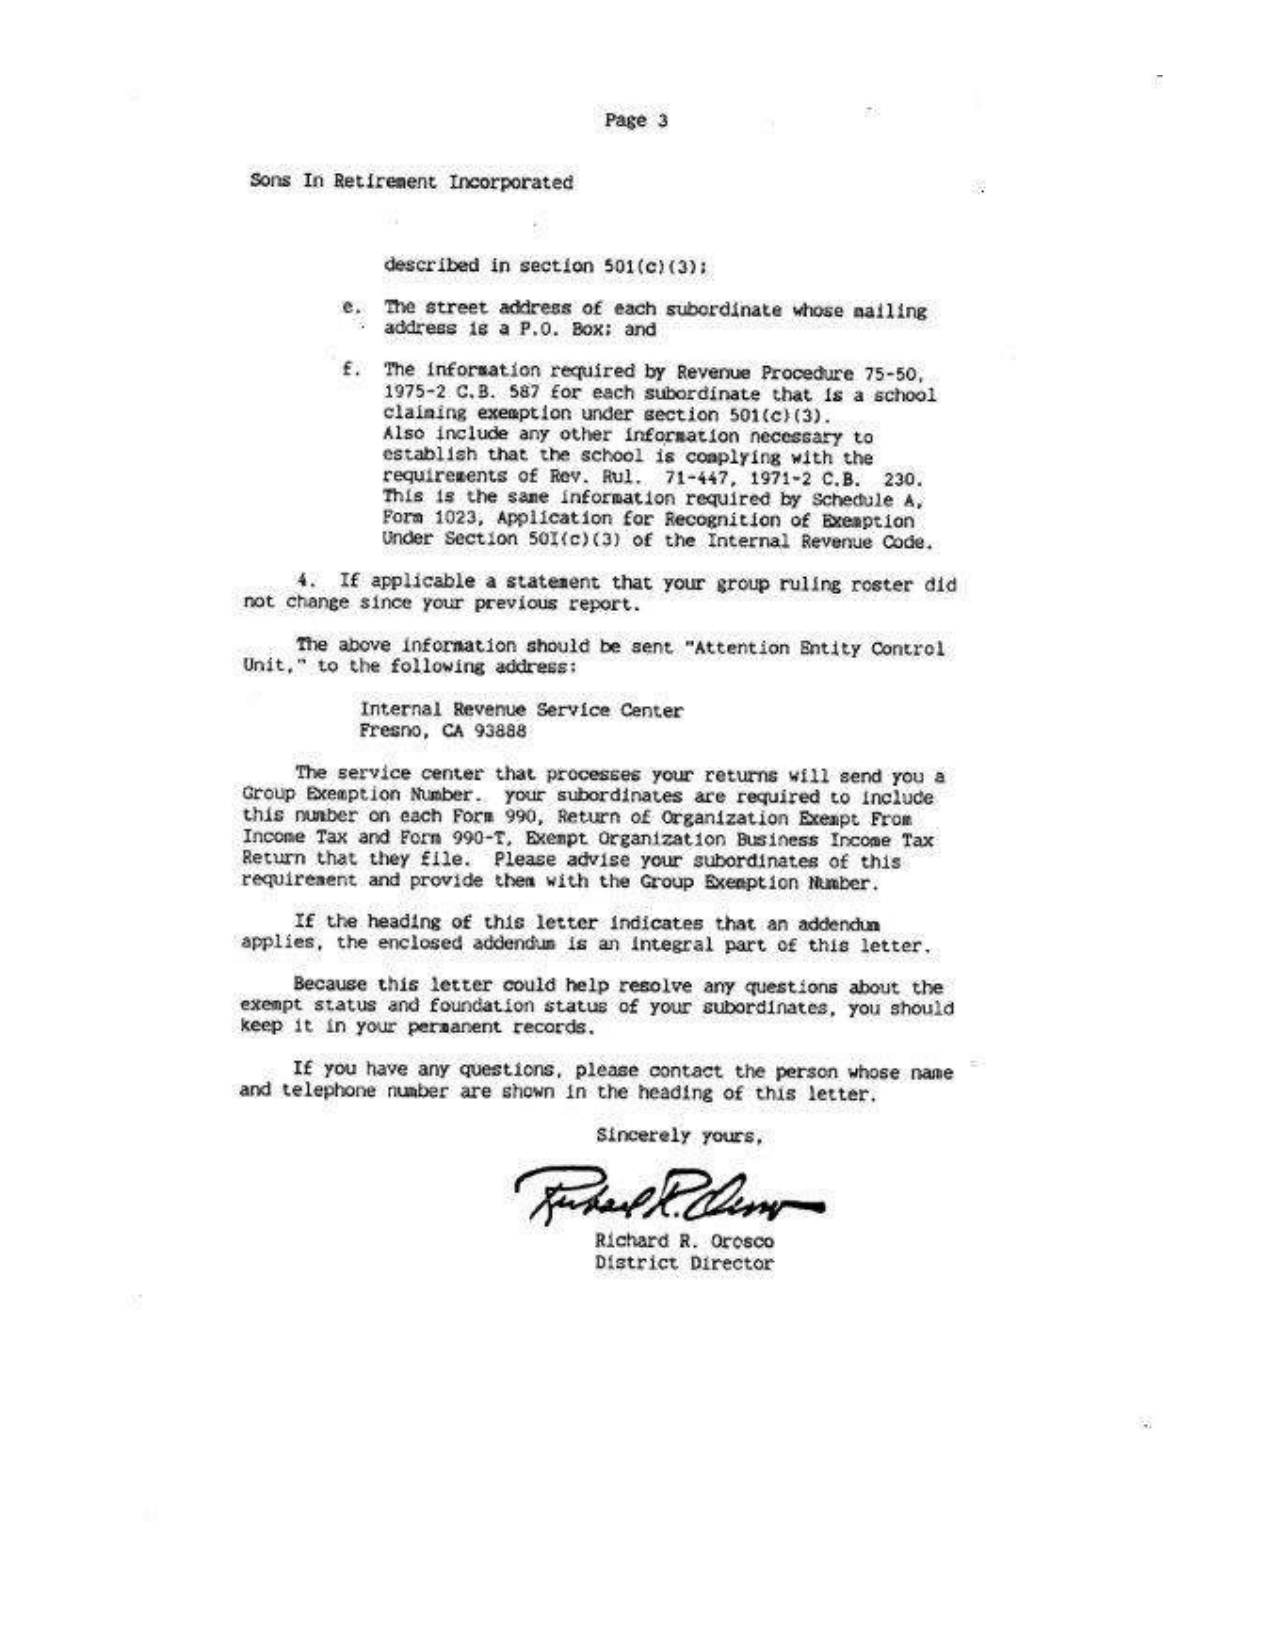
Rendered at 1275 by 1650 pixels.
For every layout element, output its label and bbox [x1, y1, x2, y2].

picture [112, 75, 1163, 1521]
